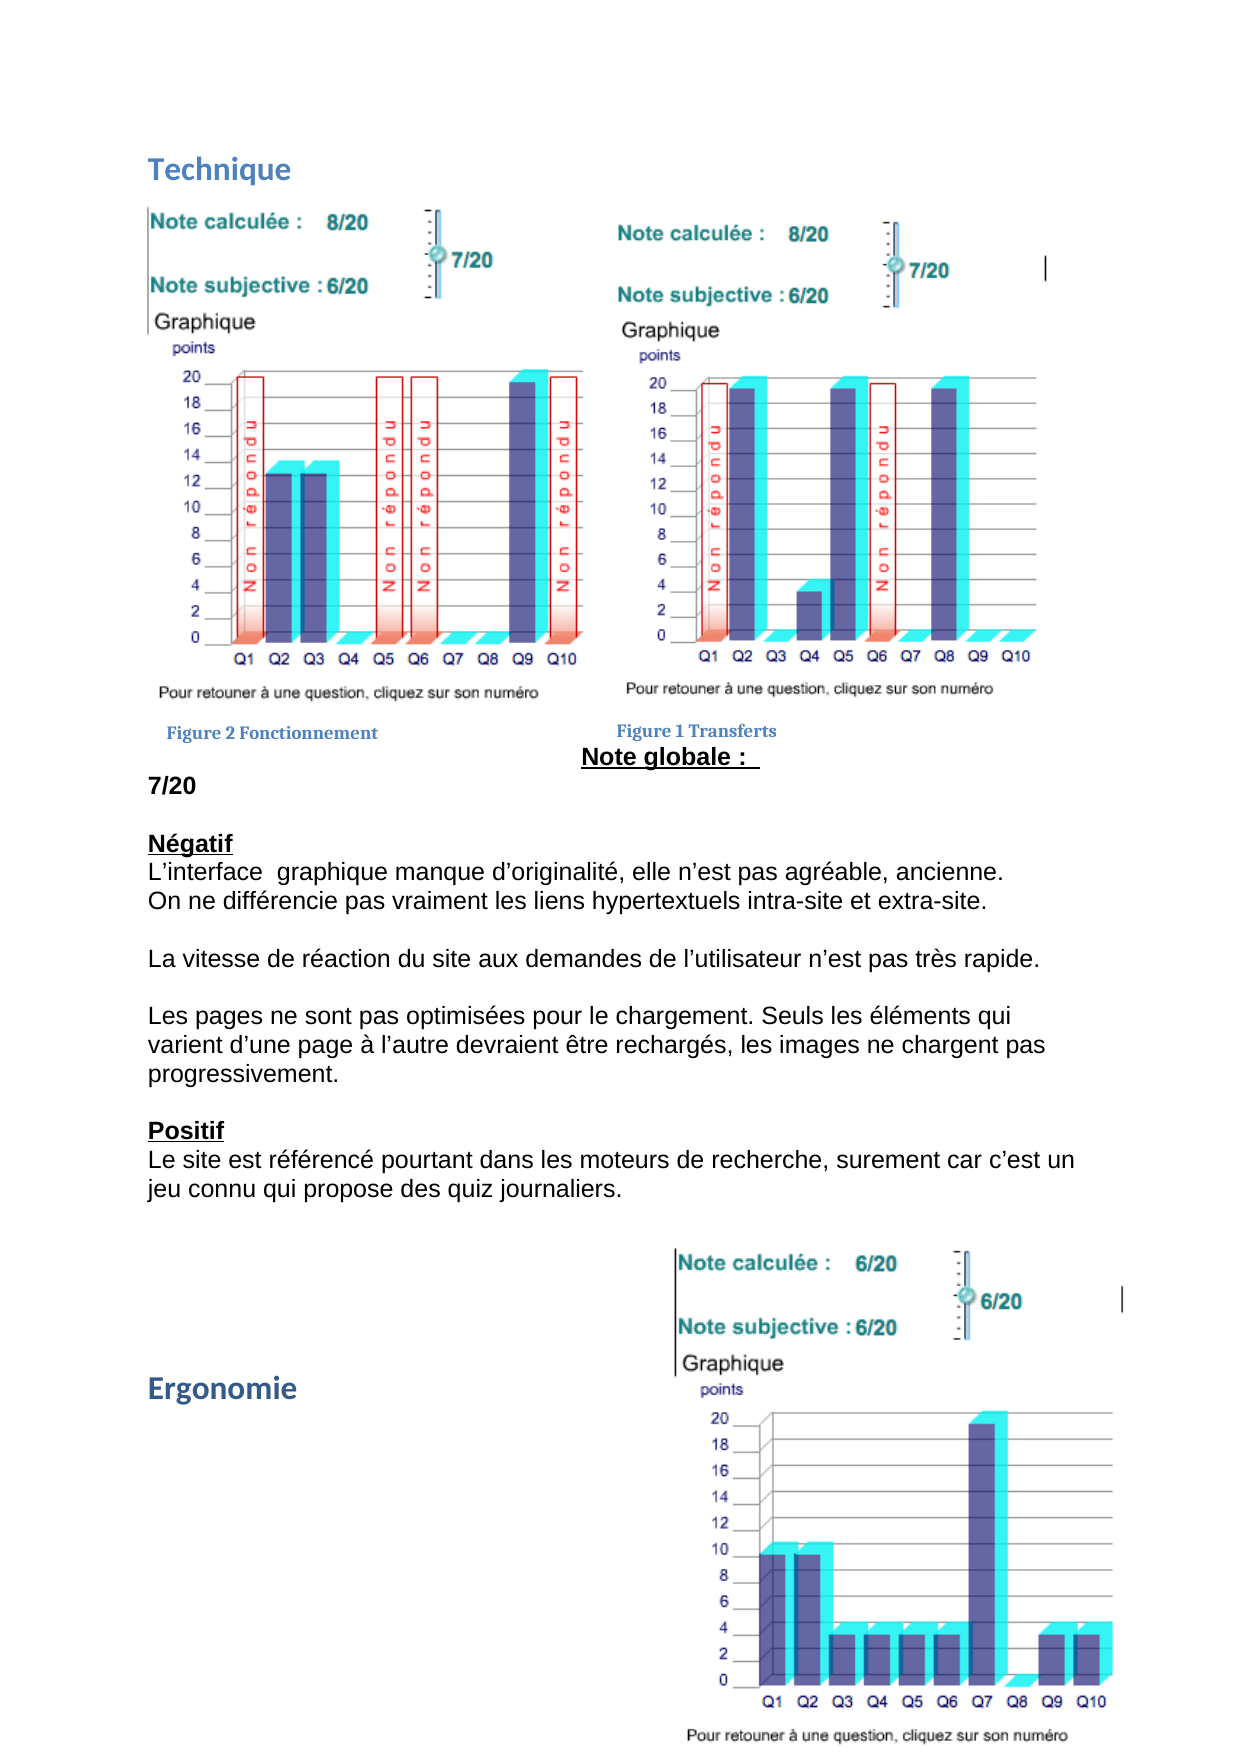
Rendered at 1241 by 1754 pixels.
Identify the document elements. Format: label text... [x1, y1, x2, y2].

picture [672, 1228, 1126, 1754]
picture [616, 197, 1052, 712]
text On ne différencie pas vraiment les liens hypertextuels intra-site et extra-site. [148, 886, 1093, 915]
text Le site est référencé pourtant dans les moteurs de recherche, surement car c’est un jeu connu qui propose des quiz journaliers. [148, 1145, 1093, 1202]
picture [147, 197, 592, 714]
text La vitesse de réaction du site aux demandes de l’utilisateur n’est pas très rapide. [148, 944, 1093, 972]
text Les pages ne sont pas optimisées pour le chargement. Seuls les éléments qui varient d’une page à l’autre devraient être rechargés, les images ne chargent pas progressivement. [148, 1001, 1093, 1087]
subtitle Ergonomie [148, 1367, 672, 1408]
text Négatif [148, 829, 1093, 857]
text L’interface graphique manque d’originalité, elle n’est pas agréable, ancienne. [148, 857, 1093, 886]
text Positif [148, 1116, 1093, 1145]
text 7/20 [148, 771, 1093, 800]
subtitle Technique [148, 148, 1093, 188]
